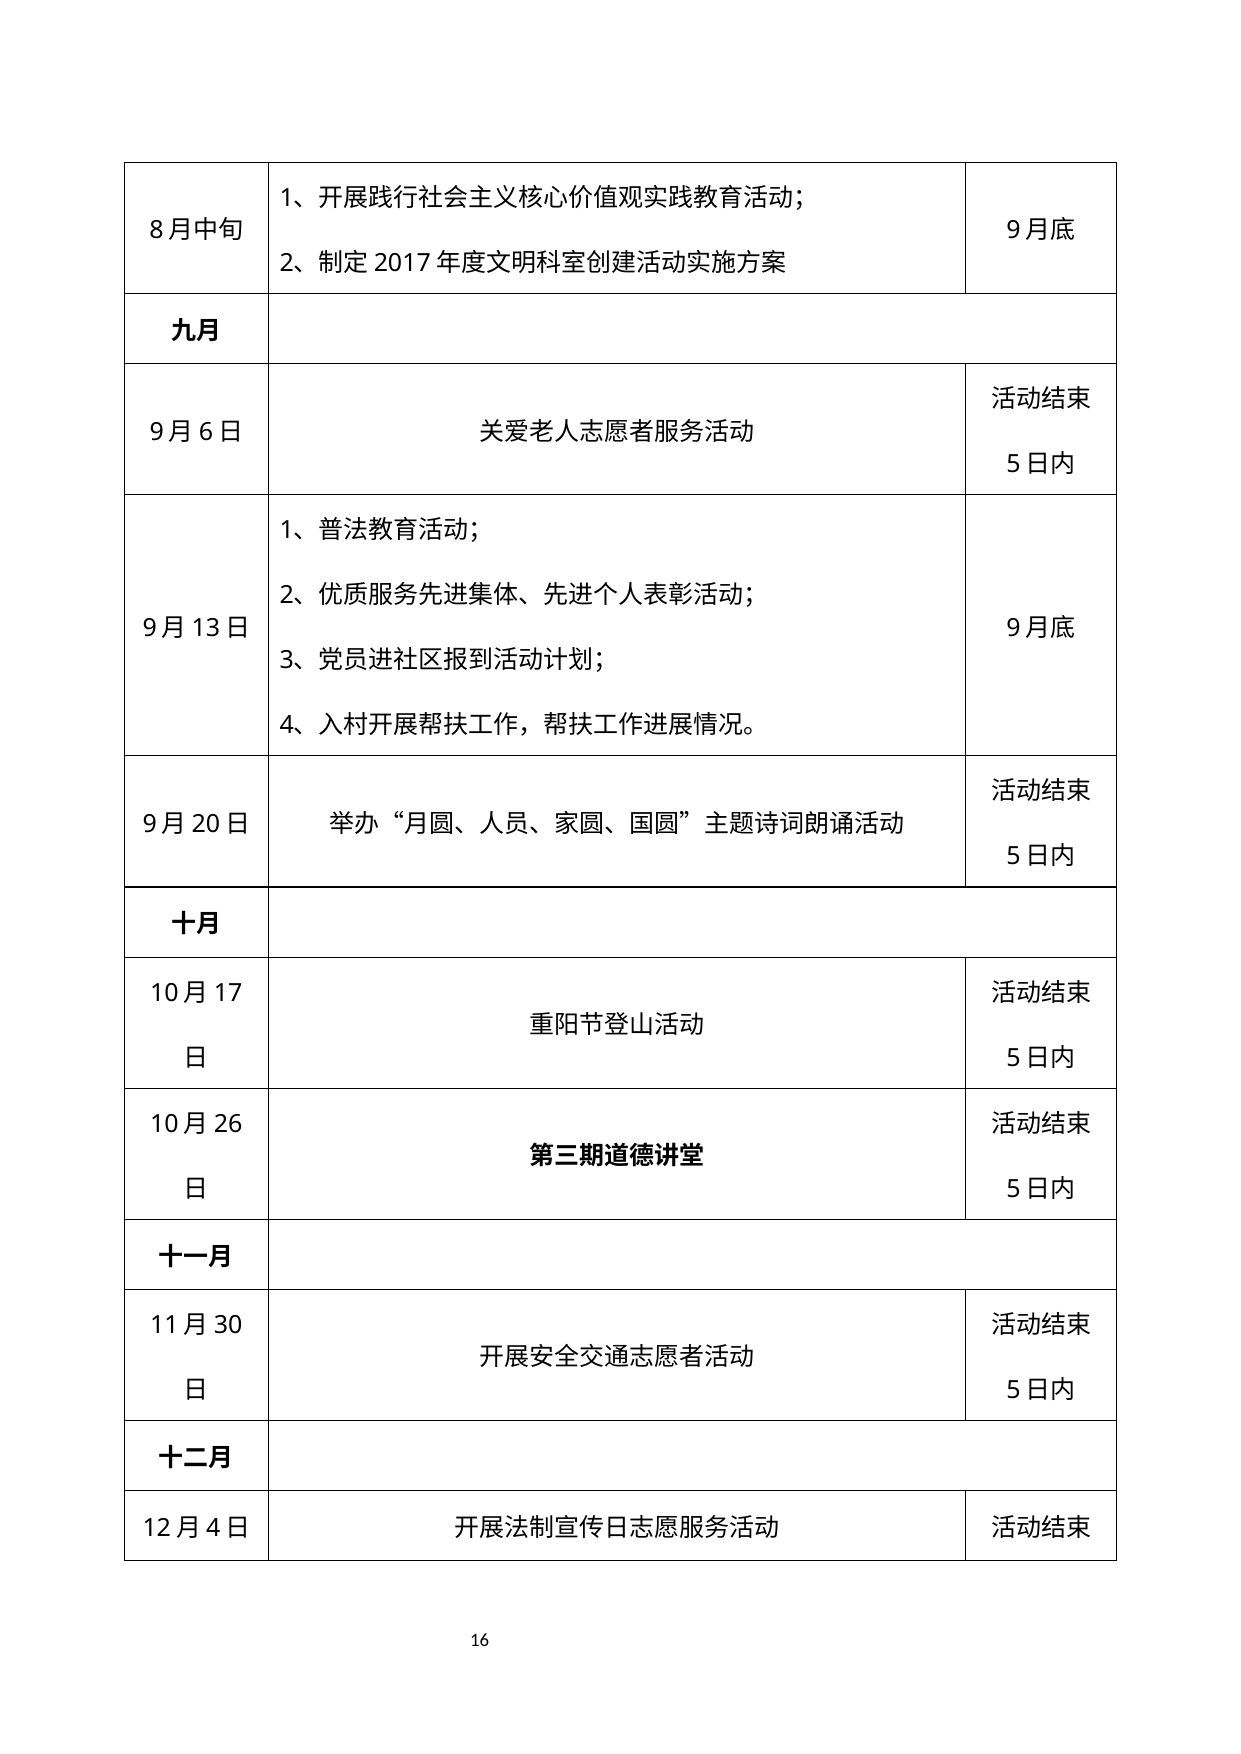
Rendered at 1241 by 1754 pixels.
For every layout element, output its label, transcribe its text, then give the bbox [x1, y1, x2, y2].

table_cell [269, 1220, 1116, 1289]
table_cell 十二月 [125, 1421, 268, 1490]
table_cell 9月13日 [125, 495, 268, 755]
table_cell [269, 888, 1116, 957]
table_cell 10月17日 [125, 958, 268, 1088]
table_cell 举办“月圆、人员、家圆、国圆”主题诗词朗诵活动 [269, 756, 965, 886]
table_cell 活动结束 5日内 [966, 958, 1116, 1088]
table_cell 9月6日 [125, 364, 268, 494]
table_cell 十月 [125, 888, 268, 957]
table_cell 九月 [125, 294, 268, 363]
table_cell 活动结束 5日内 [966, 364, 1116, 494]
table_cell 9月底 [966, 163, 1116, 293]
table_cell 关爱老人志愿者服务活动 [269, 364, 965, 494]
table_cell 10月26日 [125, 1089, 268, 1219]
table_cell 活动结束 5日内 [966, 1089, 1116, 1219]
table_cell 活动结束 5日内 [966, 756, 1116, 886]
table_cell 9月20日 [125, 756, 268, 886]
table_cell 普法教育活动； 优质服务先进集体、先进个人表彰活动； 党员进社区报到活动计划； 入村开展帮扶工作，帮扶工作进展情况。 [269, 495, 965, 755]
table_cell 活动结束 5日内 [966, 1491, 1116, 1560]
table_cell 9月底 [966, 495, 1116, 755]
table_cell 12月4日 [125, 1491, 268, 1560]
table_cell 重阳节登山活动 [269, 958, 965, 1088]
table_cell 开展安全交通志愿者活动 [269, 1290, 965, 1420]
table_cell 开展践行社会主义核心价值观实践教育活动； 制定2017年度文明科室创建活动实施方案 [269, 163, 965, 293]
table_cell 活动结束 5日内 [966, 1290, 1116, 1420]
table_cell 11月30日 [125, 1290, 268, 1420]
table_cell 第三期道德讲堂 [269, 1089, 965, 1219]
table_cell [269, 1421, 1116, 1490]
table_cell [269, 294, 1116, 363]
table_cell 开展法制宣传日志愿服务活动 [269, 1491, 965, 1560]
table_cell 8月中旬 [125, 163, 268, 293]
table_cell 十一月 [125, 1220, 268, 1289]
